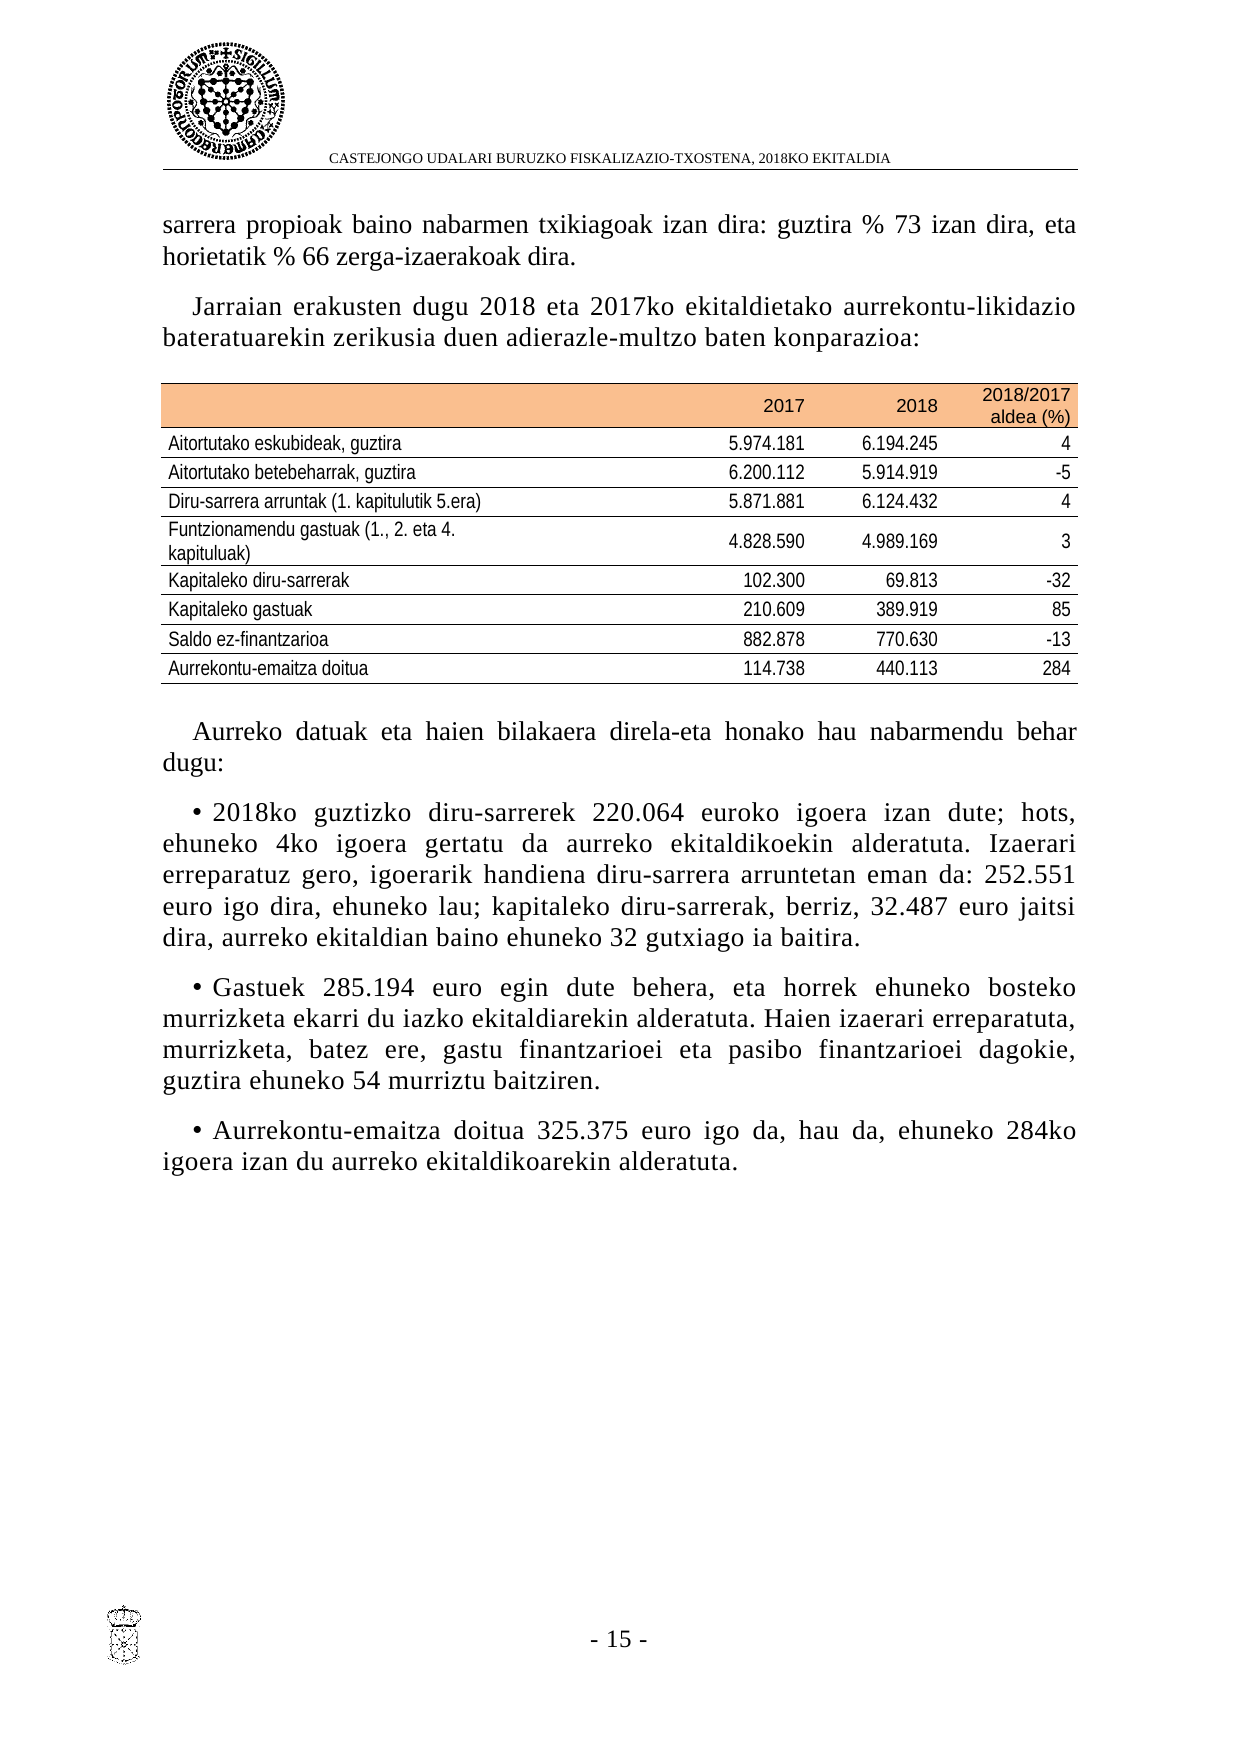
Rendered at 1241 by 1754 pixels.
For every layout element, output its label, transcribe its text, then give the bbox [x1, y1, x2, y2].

table_cell Aitortutako betebeharrak, guztira [161, 458, 546, 486]
table_cell 4 [945, 428, 1078, 457]
table_cell 85 [945, 595, 1078, 624]
table_cell -32 [945, 566, 1078, 594]
table_cell 770.630 [812, 625, 945, 653]
table_cell Kapitaleko diru-sarrerak [161, 566, 546, 594]
table_cell Diru-sarrera arruntak (1. kapitulutik 5.era) [161, 488, 546, 516]
table_header 2018/2017 aldea (%) [945, 384, 1078, 427]
table_header 2018 [812, 384, 945, 427]
picture [105, 1604, 142, 1666]
table_cell 440.113 [812, 654, 945, 683]
table_cell 6.124.432 [812, 488, 945, 516]
table_header 2017 [546, 384, 812, 427]
text Aurreko datuak eta haien bilakaera direla-eta honako hau nabarmendu behar dugu: [162, 715, 1078, 777]
table_cell 284 [945, 654, 1078, 683]
table_cell 5.974.181 [546, 428, 812, 457]
table_header [161, 384, 546, 427]
table_cell 69.813 [812, 566, 945, 594]
table_cell Kapitaleko gastuak [161, 595, 546, 624]
table_cell 389.919 [812, 595, 945, 624]
table_cell -13 [945, 625, 1078, 653]
table_cell Funtzionamendu gastuak (1., 2. eta 4. kapituluak) [161, 517, 546, 564]
table_cell 4.828.590 [546, 517, 812, 564]
list Gastuek 285.194 euro egin dute behera, eta horrek ehuneko bosteko murrizketa ekarri du iazko ekitaldiarekin alderatuta. Haien izaerari erreparatuta, murrizketa, batez ere, gastu finantzarioei eta pasibo finantzarioei dagokie, guztira ehuneko 54 murriztu baitziren. [162, 971, 1078, 1095]
table_cell Saldo ez-finantzarioa [161, 625, 546, 653]
table_cell 210.609 [546, 595, 812, 624]
table_cell 6.194.245 [812, 428, 945, 457]
list 2018ko guztizko diru-sarrerek 220.064 euroko igoera izan dute; hots, ehuneko 4ko igoera gertatu da aurreko ekitaldikoekin alderatuta. Izaerari erreparatuz gero, igoerarik handiena diru-sarrera arruntetan eman da: 252.551 euro igo dira, ehuneko lau; kapitaleko diru-sarrerak, berriz, 32.487 euro jaitsi dira, aurreko ekitaldian baino ehuneko 32 gutxiago ia baitira. [162, 796, 1078, 952]
table_cell 882.878 [546, 625, 812, 653]
list Aurrekontu-emaitza doitua 325.375 euro igo da, hau da, ehuneko 284ko igoera izan du aurreko ekitaldikoarekin alderatuta. [162, 1114, 1078, 1177]
table_cell 3 [945, 517, 1078, 564]
table_cell -5 [945, 458, 1078, 486]
table_cell 4 [945, 488, 1078, 516]
table_cell 114.738 [546, 654, 812, 683]
table_cell 5.914.919 [812, 458, 945, 486]
table_cell 4.989.169 [812, 517, 945, 564]
table_cell 102.300 [546, 566, 812, 594]
table_cell 5.871.881 [546, 488, 812, 516]
table_cell 6.200.112 [546, 458, 812, 486]
text Jarraian erakusten dugu 2018 eta 2017ko ekitaldietako aurrekontu-likidazio bateratuarekin zerikusia duen adierazle-multzo baten konparazioa: [162, 289, 1078, 352]
table_cell Aitortutako eskubideak, guztira [161, 428, 546, 457]
picture [162, 38, 289, 164]
table_cell Aurrekontu-emaitza doitua [161, 654, 546, 683]
